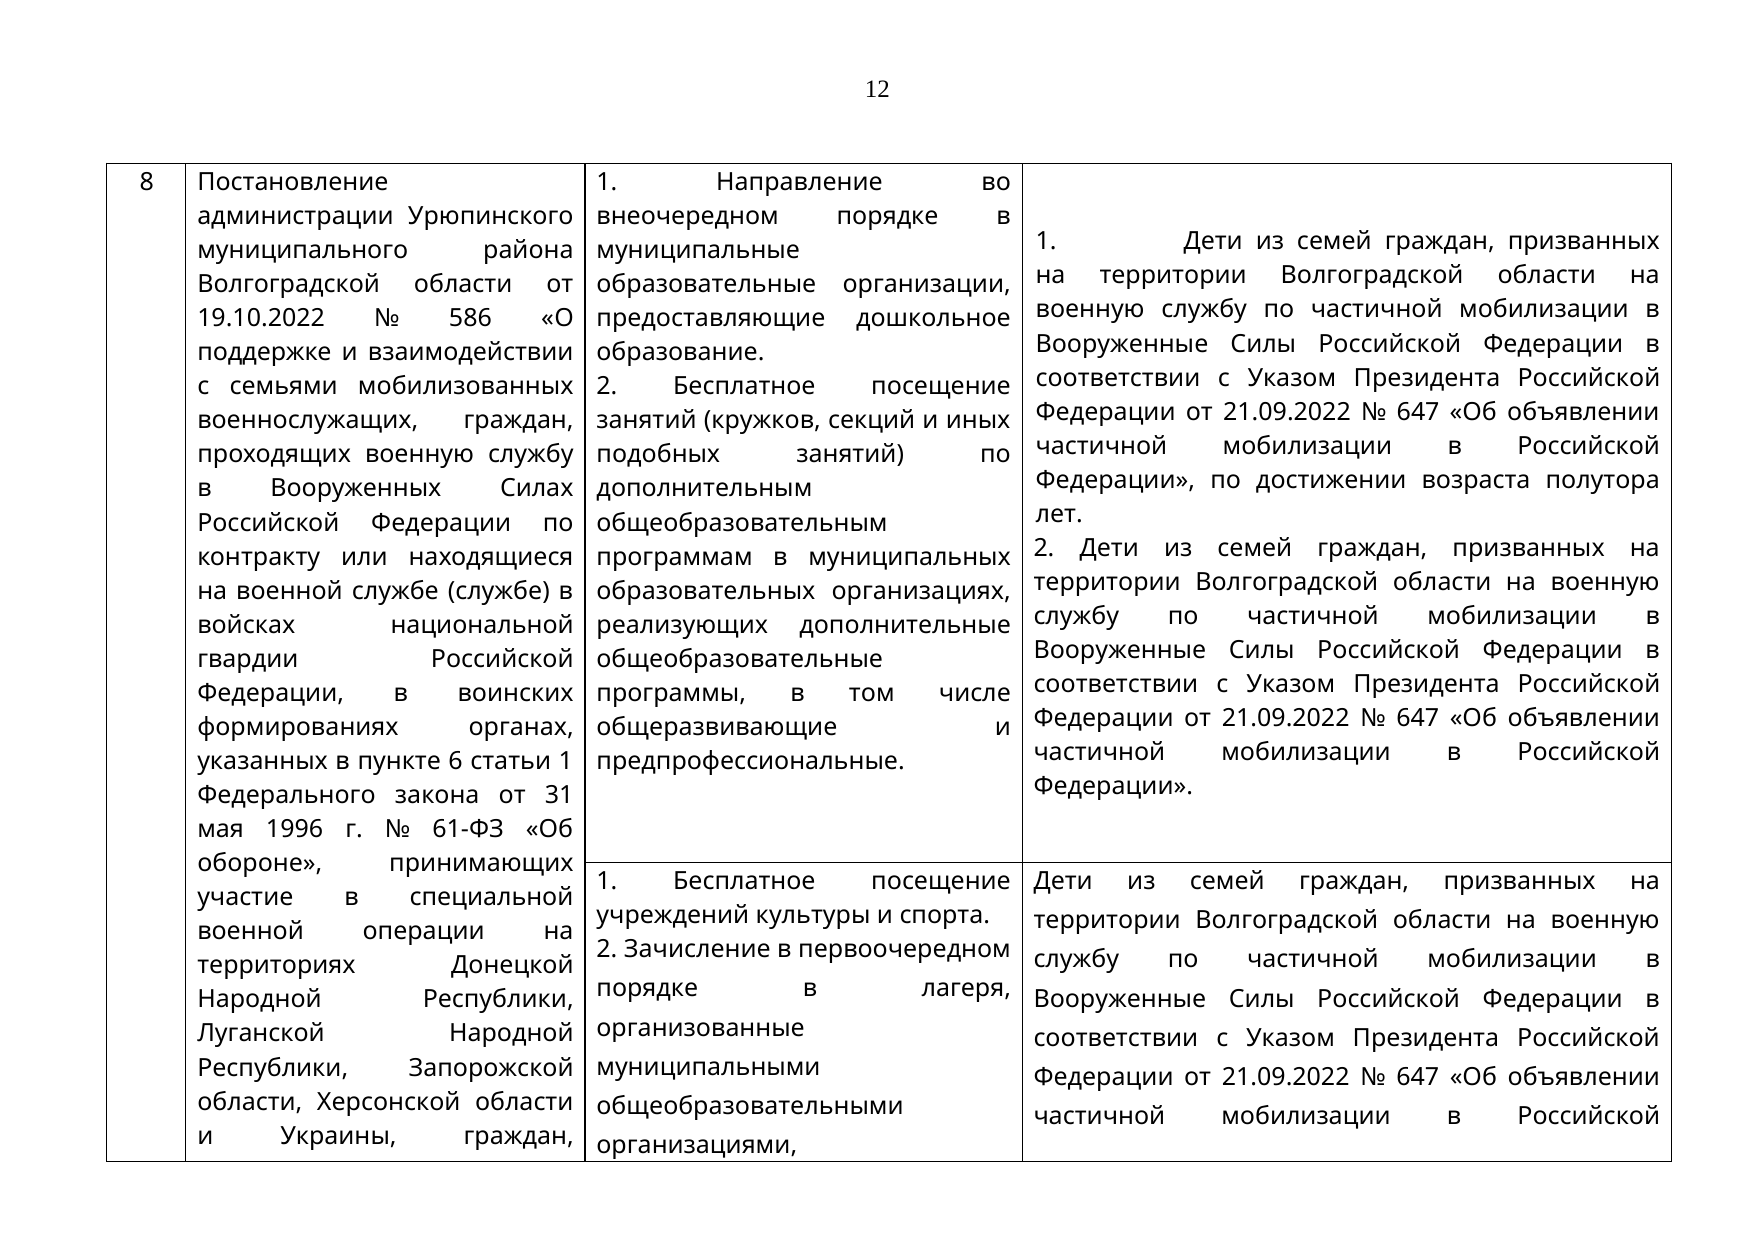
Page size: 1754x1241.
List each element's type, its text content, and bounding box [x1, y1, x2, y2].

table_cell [586, 863, 1022, 1161]
table_cell Дети из семей граждан, призванных на территории Волгоградской области на военную службу по частичной мобилизации в Вооруженные Силы Российской Федерации в соответствии с Указом Президента Российской Федерации от 21.09.2022 № 647 «Об объявлении частичной мобилизации в Российской Федерации», по достижении возраста полутора лет. 2. Дети из семей граждан, призванных на территории Волгоградской области на военную службу по частичной мобилизации в Вооруженные Силы Российской Федерации в соответствии с Указом Президента Российской Федерации от 21.09.2022 № 647 «Об объявлении частичной мобилизации в Российской Федерации». [1023, 164, 1671, 862]
table_cell Постановление администрации Урюпинского муниципального района Волгоградской области от 19.10.2022 № 586 «О поддержке и взаимодействии с семьями мобилизованных военнослужащих, граждан, проходящих военную службу в Вооруженных Силах Российской Федерации по контракту или находящиеся на военной службе (службе) в войсках национальной гвардии Российской Федерации, в воинских формированиях органах, указанных в пункте 6 статьи 1 Федерального закона от 31 мая 1996 г. № 61-ФЗ «Об обороне», принимающих участие в специальной военной операции на территориях Донецкой Народной Республики, Луганской Народной Республики, Запорожской области, Херсонской области и Украины, граждан, заключивших контракт о добровольном содействии в выполнении задач, возложенных на Вооруженные Силы Российской Федерации, и принимающих участие в специальной военной операции на территориях Донецкой Народной Республики, Луганской Народной Республики, Запорожской области, Херсонской области и Украины, на территории Урюпинского муниципального района» [186, 164, 584, 1161]
table_cell 1. Направление во внеочередном порядке в муниципальные образовательные организации, предоставляющие дошкольное образование. 2. Бесплатное посещение занятий (кружков, секций и иных подобных занятий) по дополнительным общеобразовательным программам в муниципальных образовательных организациях, реализующих дополнительные общеобразовательные программы, в том числе общеразвивающие и предпрофессиональные. [586, 164, 1022, 862]
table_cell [1023, 863, 1671, 1161]
table_cell 8 [107, 164, 185, 1161]
